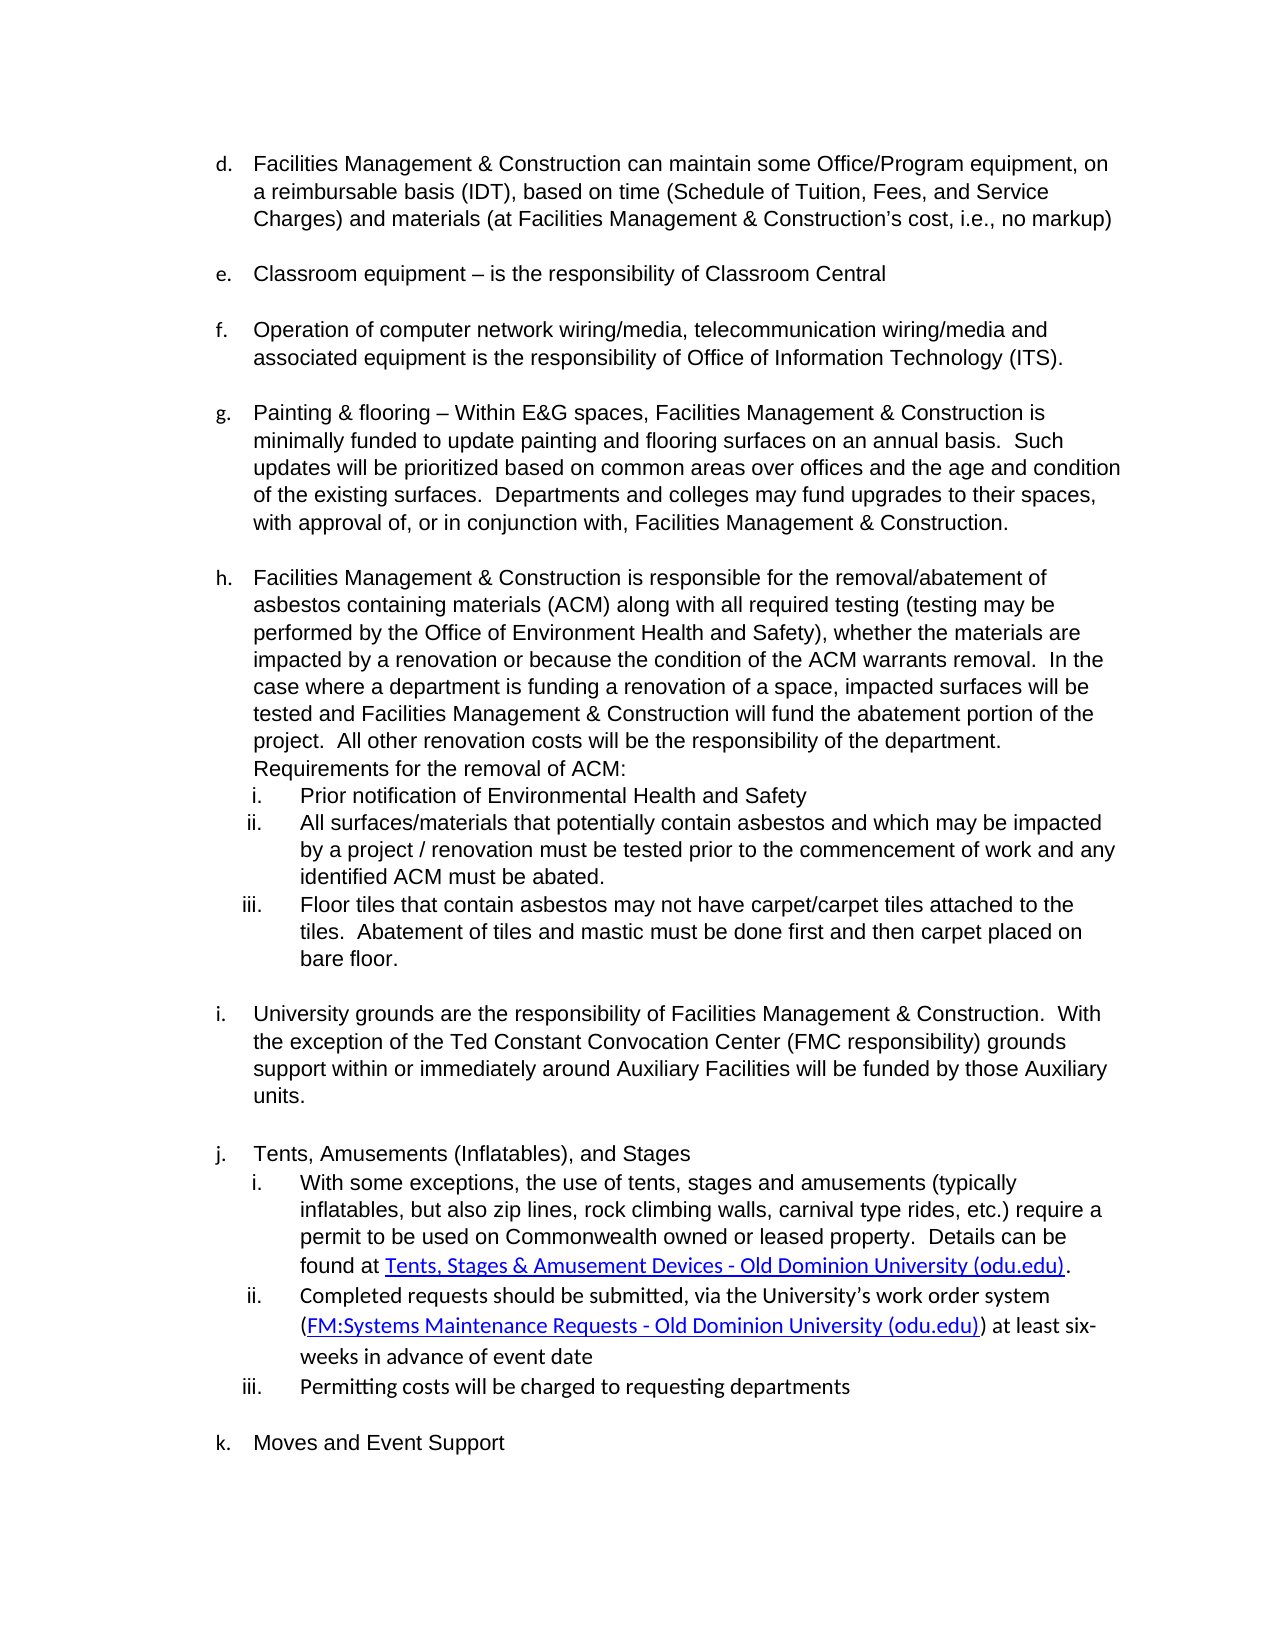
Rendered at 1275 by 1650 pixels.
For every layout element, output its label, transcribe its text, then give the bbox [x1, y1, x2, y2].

list All surfaces/materials that potentially contain asbestos and which may be impacted by a project / renovation must be tested prior to the commencement of work and any identified ACM must be abated. [262, 810, 1125, 889]
list Facilities Management & Construction is responsible for the removal/abatement of asbestos containing materials (ACM) along with all required testing (testing may be performed by the Office of Environment Health and Safety), whether the materials are impacted by a renovation or because the condition of the ACM warrants removal. In the case where a department is funding a renovation of a space, impacted surfaces will be tested and Facilities Management & Construction will fund the abatement portion of the project. All other renovation costs will be the responsibility of the department. Requirements for the removal of ACM: [216, 564, 1125, 781]
list Moves and Event Support [216, 1429, 1125, 1456]
list Permitting costs will be charged to requesting departments [262, 1372, 1125, 1400]
list Completed requests should be submitted, via the University’s work order system (FM:Systems Maintenance Requests - Old Dominion University (odu.edu)) at least six-weeks in advance of event date [262, 1281, 1125, 1370]
list Prior notification of Environmental Health and Safety [262, 783, 1125, 808]
list Floor tiles that contain asbestos may not have carpet/carpet tiles attached to the tiles. Abatement of tiles and mastic must be done first and then carpet placed on bare floor. [262, 891, 1125, 971]
list Operation of computer network wiring/media, telecommunication wiring/media and associated equipment is the responsibility of Office of Information Technology (ITS). [216, 316, 1125, 370]
list Tents, Amusements (Inflatables), and Stages [216, 1141, 1125, 1167]
list With some exceptions, the use of tents, stages and amusements (typically inflatables, but also zip lines, rock climbing walls, carnival type rides, etc.) require a permit to be used on Commonwealth owned or leased property. Details can be found at Tents, Stages & Amusement Devices - Old Dominion University (odu.edu). [262, 1169, 1125, 1279]
list Classroom equipment – is the responsibility of Classroom Central [216, 260, 1125, 287]
list Facilities Management & Construction can maintain some Office/Program equipment, on a reimbursable basis (IDT), based on time (Schedule of Tuition, Fees, and Service Charges) and materials (at Facilities Management & Construction’s cost, i.e., no markup) [216, 150, 1125, 231]
list University grounds are the responsibility of Facilities Management & Construction. With the exception of the Ted Constant Convocation Center (FMC responsibility) grounds support within or immediately around Auxiliary Facilities will be funded by those Auxiliary units. [216, 1000, 1125, 1108]
list Painting & flooring – Within E&G spaces, Facilities Management & Construction is minimally funded to update painting and flooring surfaces on an annual basis. Such updates will be prioritized based on common areas over offices and the age and condition of the existing surfaces. Departments and colleges may fund upgrades to their spaces, with approval of, or in conjunction with, Facilities Management & Construction. [216, 399, 1125, 534]
